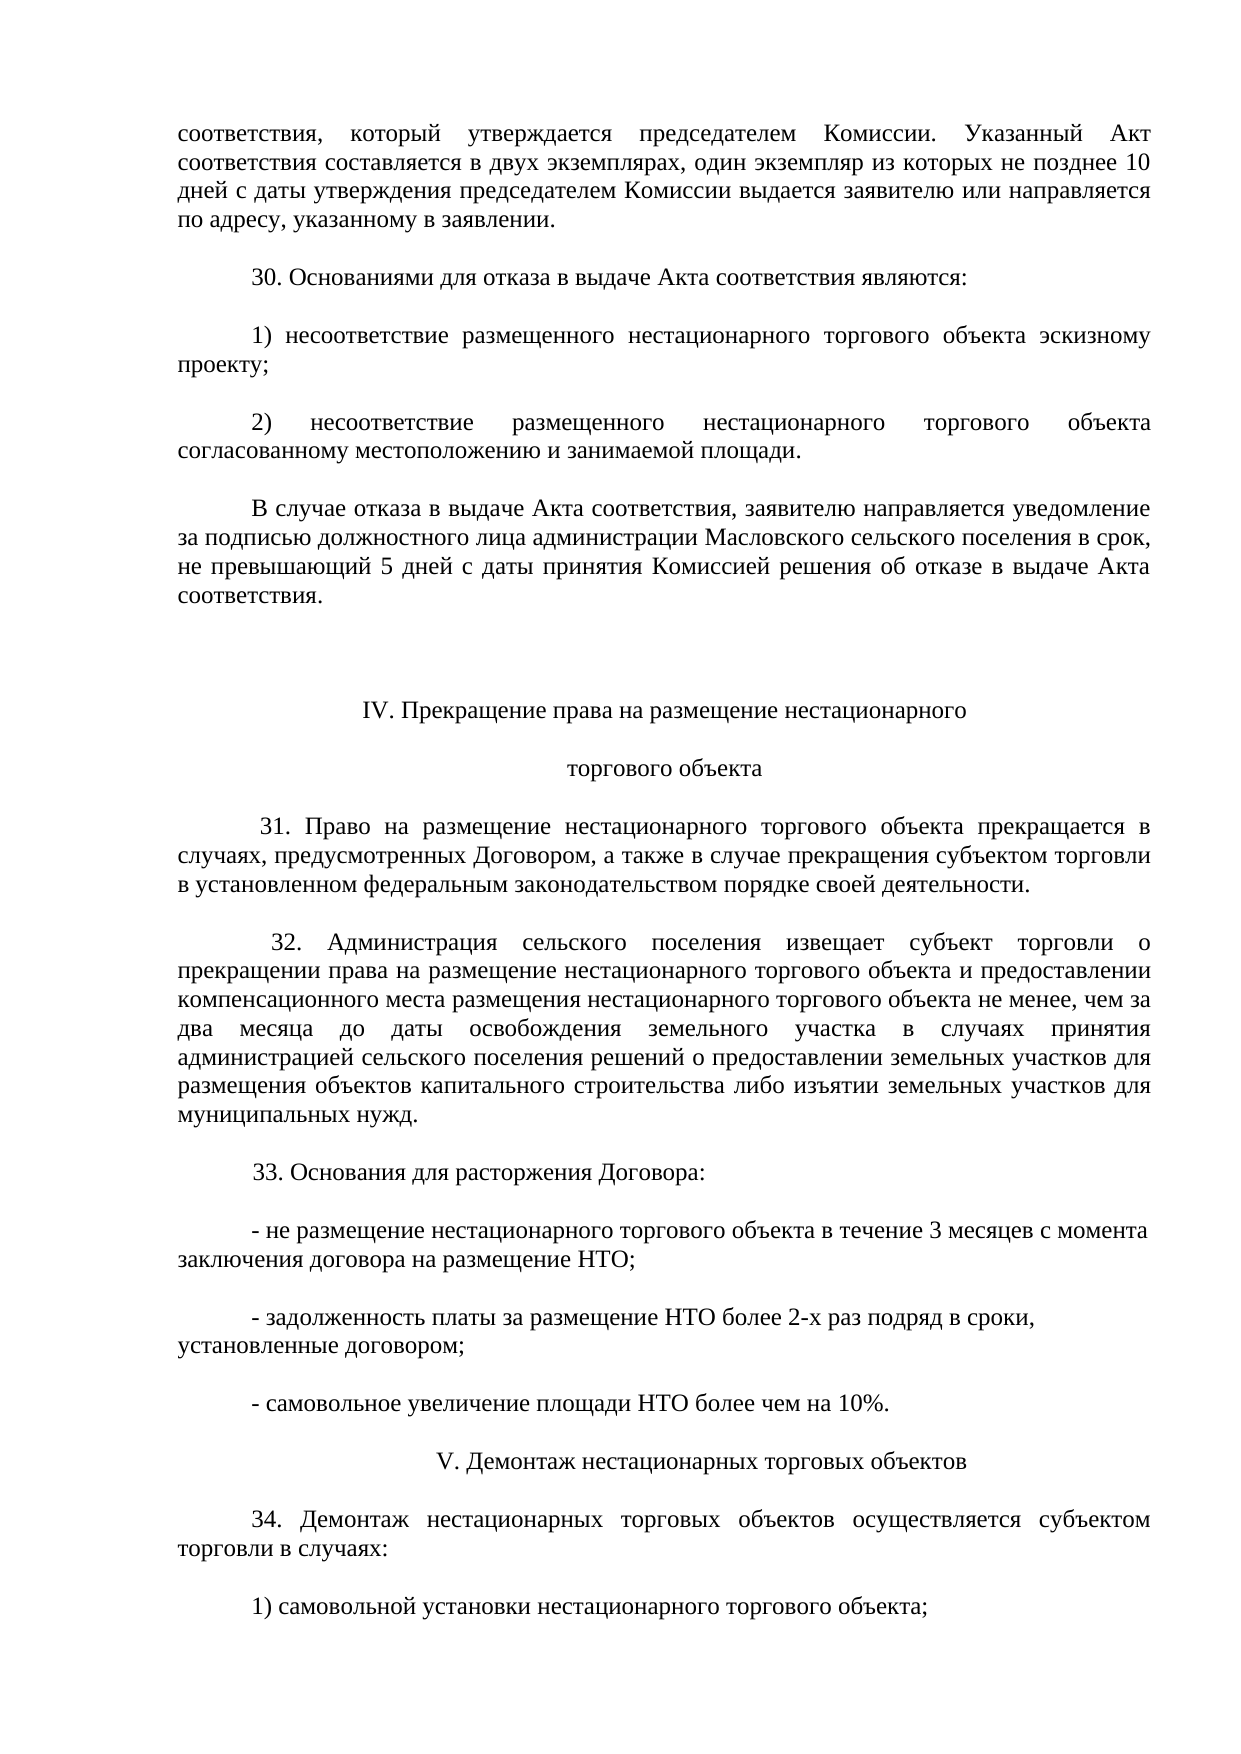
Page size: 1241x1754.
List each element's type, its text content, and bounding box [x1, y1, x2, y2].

text 34. Демонтаж нестационарных торговых объектов осуществляется субъектом торговли в случаях: [177, 1504, 1152, 1562]
text 32. Администрация сельского поселения извещает субъект торговли о прекращении права на размещение нестационарного торгового объекта и предоставлении компенсационного места размещения нестационарного торгового объекта не менее, чем за два месяца до даты освобождения земельного участка в случаях принятия администрацией сельского поселения решений о предоставлении земельных участков для размещения объектов капитального строительства либо изъятии земельных участков для муниципальных нужд. [177, 927, 1152, 1128]
text - не размещение нестационарного торгового объекта в течение 3 месяцев с момента заключения договора на размещение НТО; [177, 1215, 1152, 1273]
text IV. Прекращение права на размещение нестационарного [177, 696, 1152, 724]
text 1) несоответствие размещенного нестационарного торгового объекта эскизному проекту; [177, 320, 1152, 378]
text 2) несоответствие размещенного нестационарного торгового объекта согласованному местоположению и занимаемой площади. [177, 407, 1152, 464]
text 33. Основания для расторжения Договора: [177, 1157, 1152, 1186]
text В случае отказа в выдаче Акта соответствия, заявителю направляется уведомление за подписью должностного лица администрации Масловского сельского поселения в срок, не превышающий 5 дней с даты принятия Комиссией решения об отказе в выдаче Акта соответствия. [177, 493, 1152, 608]
text торгового объекта [177, 753, 1152, 782]
text 31. Право на размещение нестационарного торгового объекта прекращается в случаях, предусмотренных Договором, а также в случае прекращения субъектом торговли в установленном федеральным законодательством порядке своей деятельности. [177, 811, 1152, 898]
text - самовольное увеличение площади НТО более чем на 10%. [177, 1388, 1152, 1417]
text - задолженность платы за размещение НТО более 2-х раз подряд в сроки, установленные договором; [177, 1302, 1152, 1359]
text 30. Основаниями для отказа в выдаче Акта соответствия являются: [177, 262, 1152, 291]
text 1) самовольной установки нестационарного торгового объекта; [177, 1591, 1152, 1620]
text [177, 118, 1152, 233]
text V. Демонтаж нестационарных торговых объектов [177, 1446, 1152, 1475]
